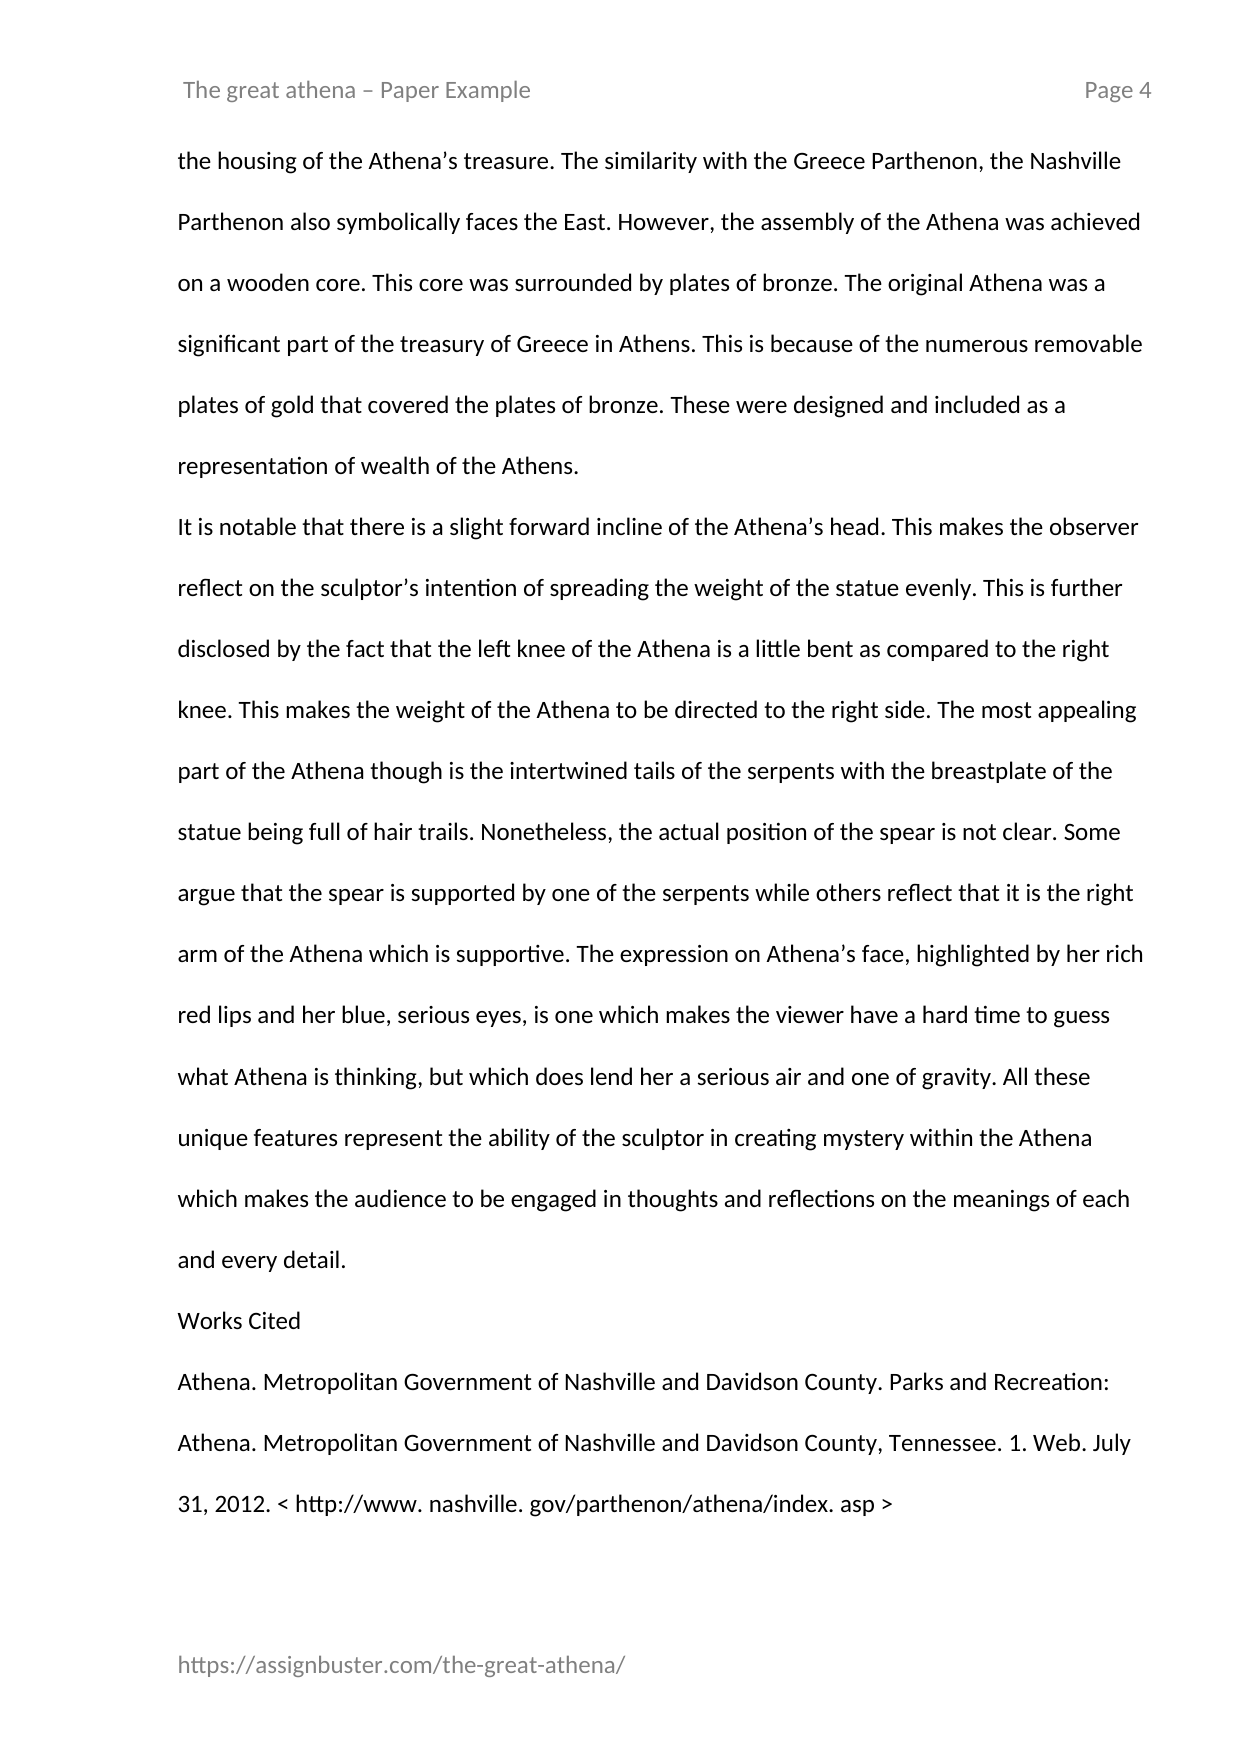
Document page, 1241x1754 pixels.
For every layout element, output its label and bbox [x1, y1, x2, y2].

text [177, 145, 1152, 1518]
